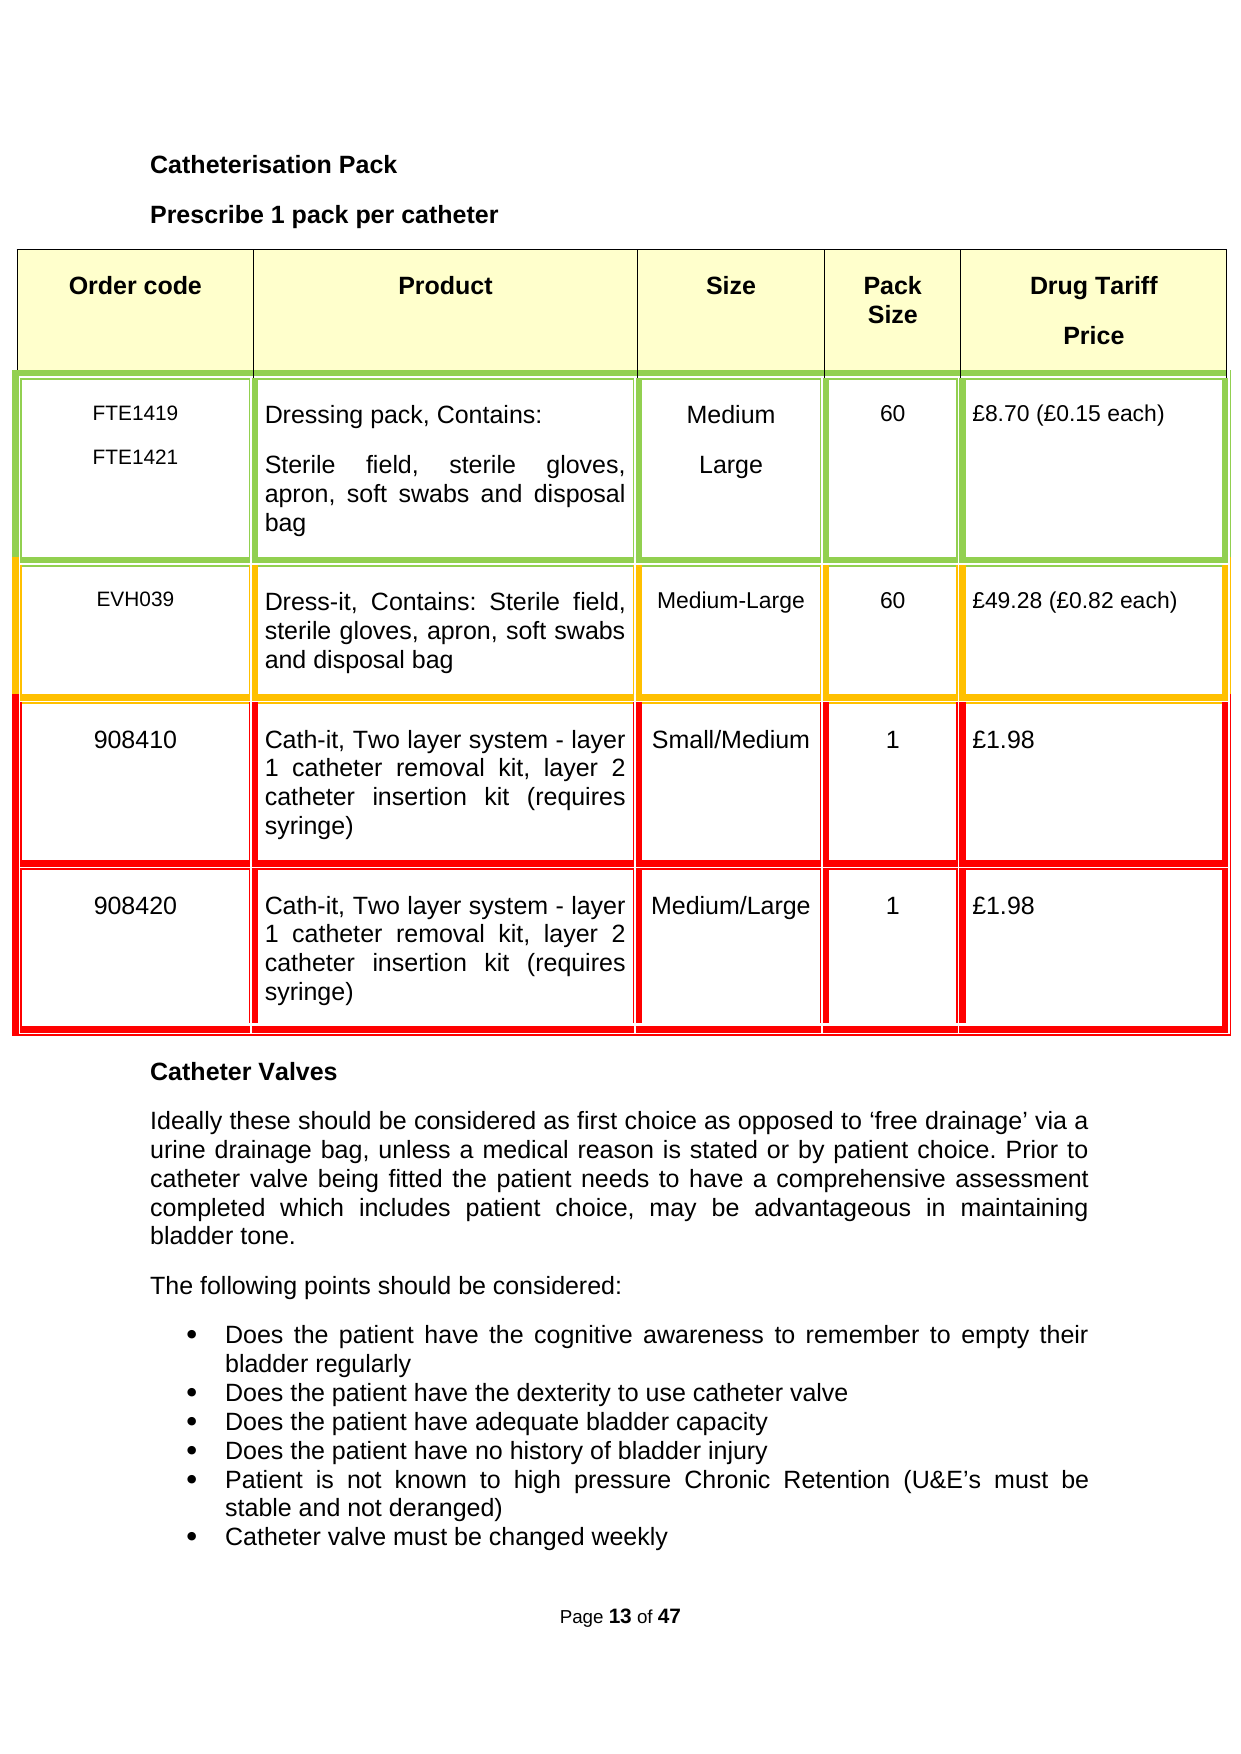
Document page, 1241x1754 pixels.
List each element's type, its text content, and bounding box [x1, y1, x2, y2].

table_cell 1 [829, 704, 956, 860]
text Catheterisation Pack [150, 150, 1090, 179]
table_cell £8.70 (£0.15 each) [966, 380, 1222, 557]
text Prescribe 1 pack per catheter [150, 199, 1090, 228]
text The following points should be considered: [150, 1271, 1090, 1299]
text Ideally these should be considered as first choice as opposed to ‘free drainage’ via a urine drainage bag, unless a medical reason is stated or by patient choice. Prior to catheter valve being fitted the patient needs to have a comprehensive assessment completed which includes patient choice, may be advantageous in maintaining bladder tone. [150, 1106, 1090, 1250]
table_header Drug Tariff Price [961, 250, 1226, 370]
list Does the patient have the cognitive awareness to remember to empty their bladder regularly [187, 1320, 1090, 1378]
table_cell FTE1419 FTE1421 [22, 380, 249, 557]
table_cell 60 [829, 567, 956, 694]
table_cell 60 [829, 380, 956, 557]
table_cell 1 [824, 860, 961, 1026]
table_cell Medium/Large [637, 860, 824, 1026]
list Does the patient have the dexterity to use catheter valve [187, 1378, 1090, 1407]
table_cell Dressing pack, Contains: Sterile field, sterile gloves, apron, soft swabs and disposal bag [258, 380, 633, 557]
table_header Order code [18, 250, 253, 370]
table_header Product [254, 250, 637, 370]
table_cell 908410 [22, 704, 249, 860]
table_cell Medium-Large [642, 567, 820, 694]
table_header Size [638, 250, 824, 370]
table_cell Medium Large [642, 380, 820, 557]
list Patient is not known to high pressure Chronic Retention (U&E’s must be stable and not deranged) [187, 1464, 1090, 1522]
table_cell Small/Medium [642, 704, 820, 860]
table_cell Cath-it, Two layer system - layer 1 catheter removal kit, layer 2 catheter insertion kit (requires syringe) [253, 860, 637, 1026]
table_cell Cath-it, Two layer system - layer 1 catheter removal kit, layer 2 catheter insertion kit (requires syringe) [258, 704, 633, 860]
list Catheter valve must be changed weekly [187, 1522, 1090, 1551]
table_cell EVH039 [22, 567, 249, 694]
text Catheter Valves [150, 1057, 1090, 1085]
list Does the patient have adequate bladder capacity [187, 1407, 1090, 1436]
table_cell £49.28 (£0.82 each) [966, 567, 1222, 694]
table_cell £1.98 [961, 870, 1222, 1026]
table_header Pack Size [825, 250, 960, 370]
table_cell Dress-it, Contains: Sterile field, sterile gloves, apron, soft swabs and disposal bag [258, 567, 633, 694]
list Does the patient have no history of bladder injury [187, 1436, 1090, 1464]
table_cell 908420 [19, 860, 253, 1026]
table_cell £1.98 [966, 704, 1222, 860]
